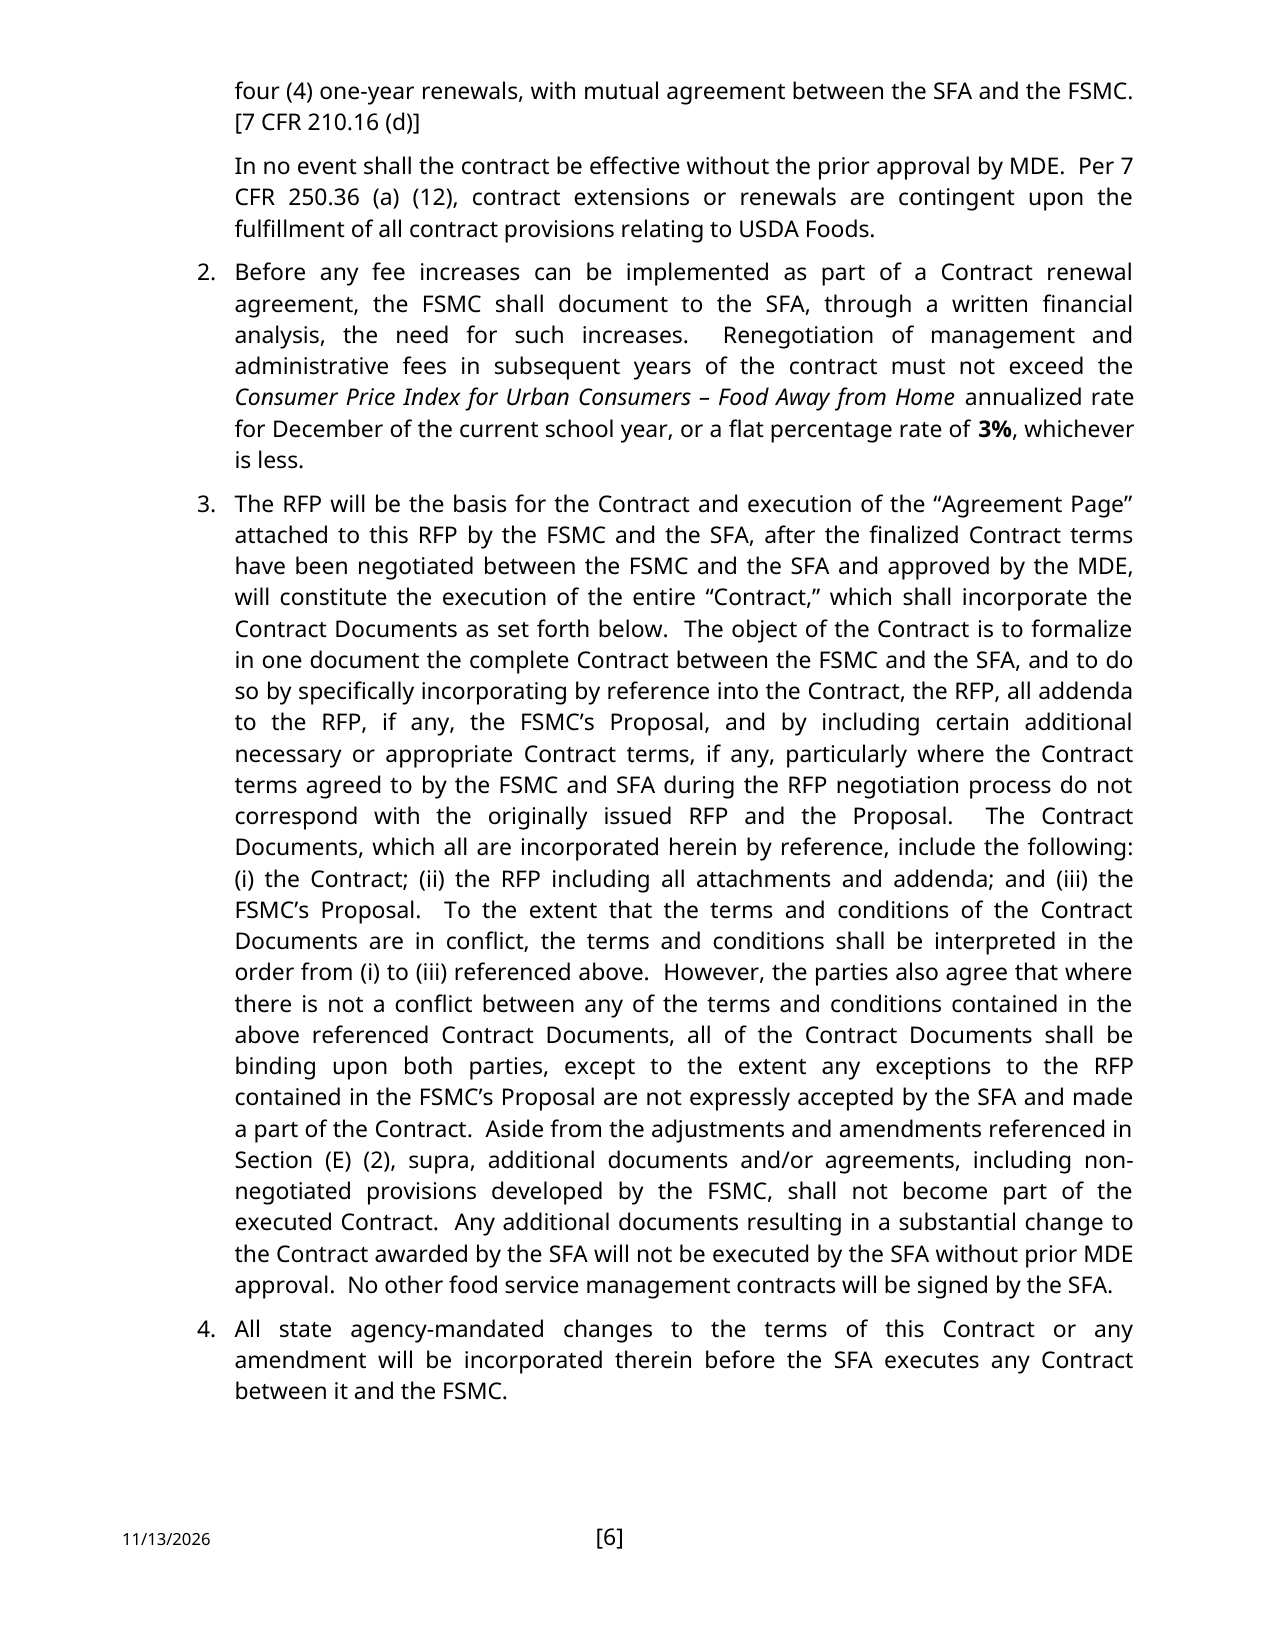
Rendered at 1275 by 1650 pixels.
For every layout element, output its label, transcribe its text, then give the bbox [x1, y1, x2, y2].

list All state agency-mandated changes to the terms of this Contract or any amendment will be incorporated therein before the SFA executes any Contract between it and the FSMC. [197, 1312, 1134, 1406]
text In no event shall the contract be effective without the prior approval by MDE. Per 7 CFR 250.36 (a) (12), contract extensions or renewals are contingent upon the fulfillment of all contract provisions relating to USDA Foods. [234, 150, 1134, 244]
list Before any fee increases can be implemented as part of a Contract renewal agreement, the FSMC shall document to the SFA, through a written financial analysis, the need for such increases. Renegotiation of management and administrative fees in subsequent years of the contract must not exceed the Consumer Price Index for Urban Consumers – Food Away from Home annualized rate for December of the current school year, or a flat percentage rate of 3%, whichever is less. [197, 256, 1134, 475]
list The RFP will be the basis for the Contract and execution of the “Agreement Page” attached to this RFP by the FSMC and the SFA, after the finalized Contract terms have been negotiated between the FSMC and the SFA and approved by the MDE, will constitute the execution of the entire “Contract,” which shall incorporate the Contract Documents as set forth below. The object of the Contract is to formalize in one document the complete Contract between the FSMC and the SFA, and to do so by specifically incorporating by reference into the Contract, the RFP, all addenda to the RFP, if any, the FSMC’s Proposal, and by including certain additional necessary or appropriate Contract terms, if any, particularly where the Contract terms agreed to by the FSMC and SFA during the RFP negotiation process do not correspond with the originally issued RFP and the Proposal. The Contract Documents, which all are incorporated herein by reference, include the following: (i) the Contract; (ii) the RFP including all attachments and addenda; and (iii) the FSMC’s Proposal. To the extent that the terms and conditions of the Contract Documents are in conflict, the terms and conditions shall be interpreted in the order from (i) to (iii) referenced above. However, the parties also agree that where there is not a conflict between any of the terms and conditions contained in the above referenced Contract Documents, all of the Contract Documents shall be binding upon both parties, except to the extent any exceptions to the RFP contained in the FSMC’s Proposal are not expressly accepted by the SFA and made a part of the Contract. Aside from the adjustments and amendments referenced in Section (E) (2), supra, additional documents and/or agreements, including non-negotiated provisions developed by the FSMC, shall not become part of the executed Contract. Any additional documents resulting in a substantial change to the Contract awarded by the SFA will not be executed by the SFA without prior MDE approval. No other food service management contracts will be signed by the SFA. [197, 487, 1134, 1300]
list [197, 75, 1134, 137]
